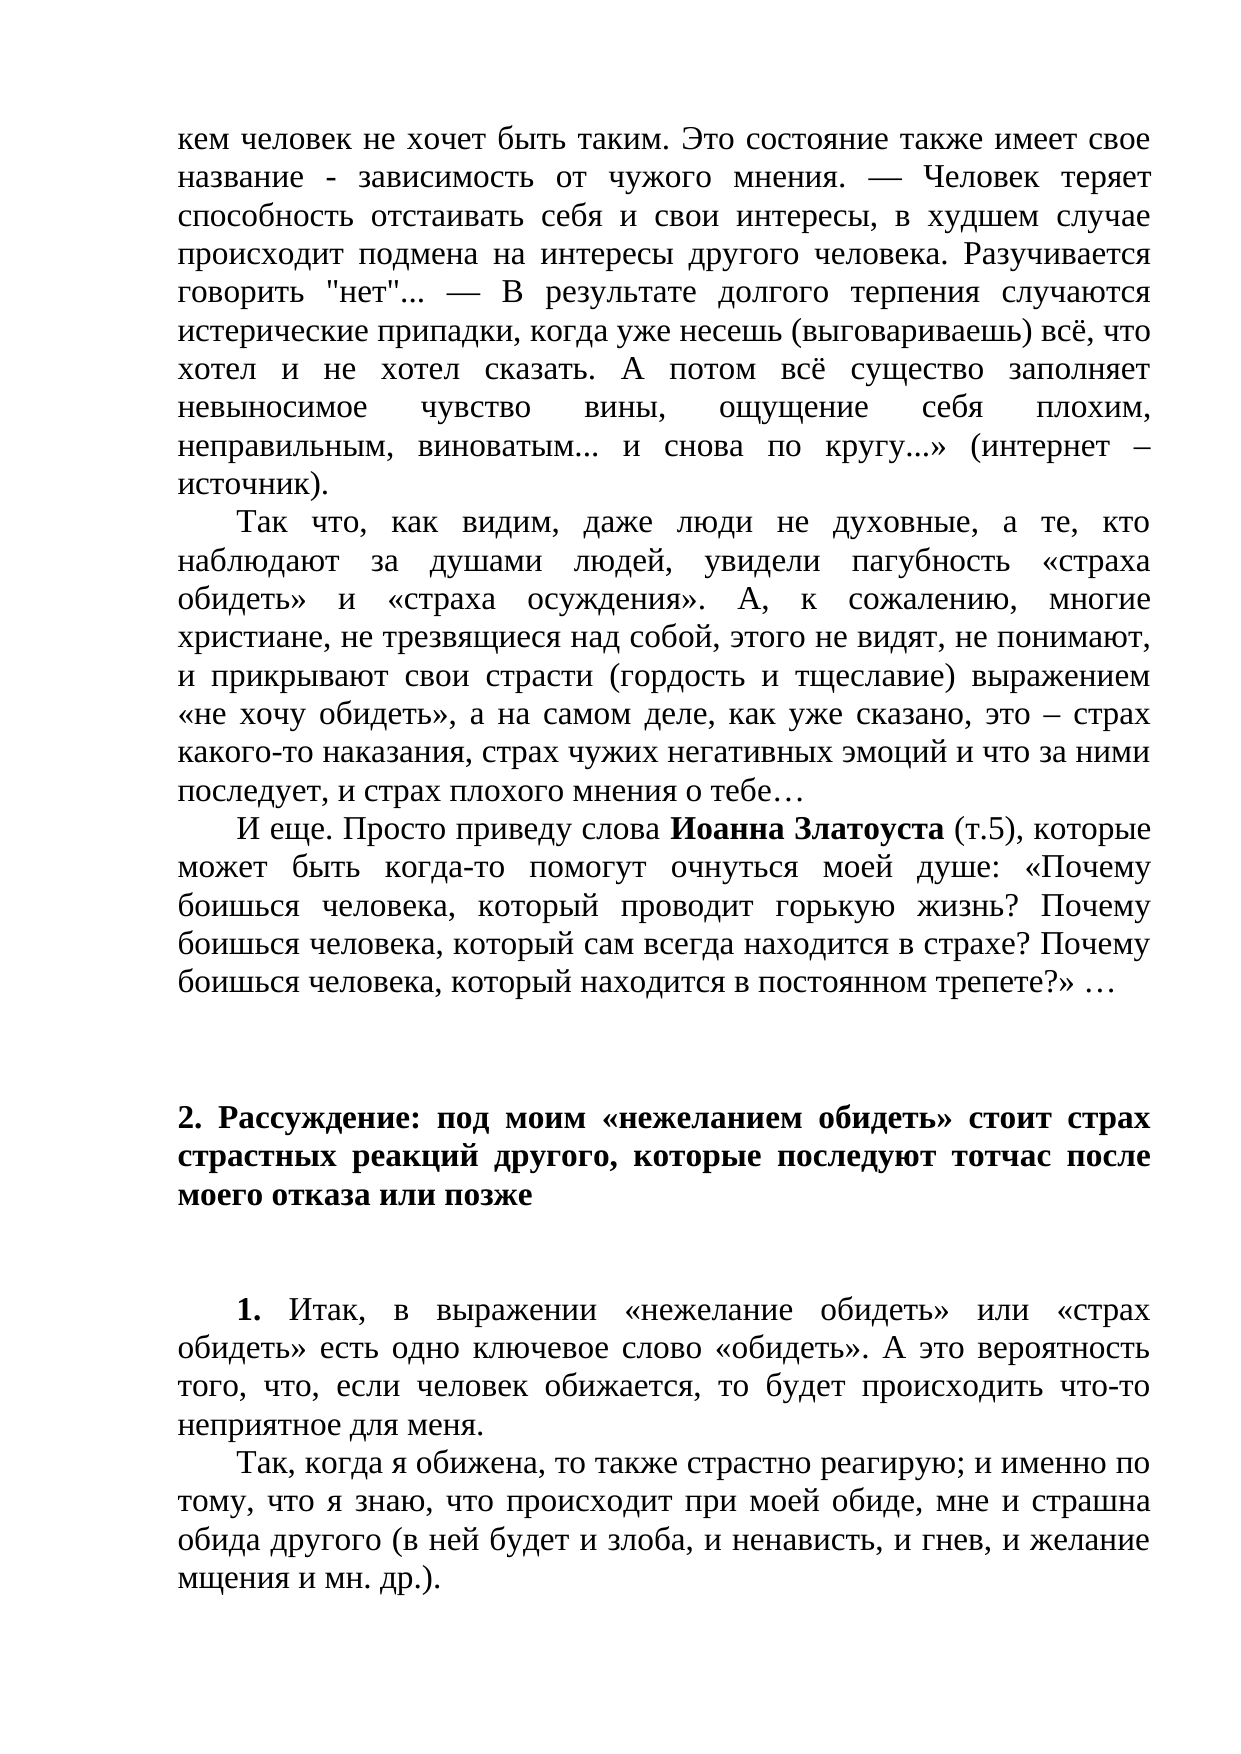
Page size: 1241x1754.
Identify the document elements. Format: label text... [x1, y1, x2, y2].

text Так, когда я обижена, то также страстно реагирую; и именно по тому, что я знаю, что происходит при моей обиде, мне и страшна обида другого (в ней будет и злоба, и ненависть, и гнев, и желание мщения и мн. др.). [177, 1442, 1152, 1596]
text 1. Итак, в выражении «нежелание обидеть» или «страх обидеть» есть одно ключевое слово «обидеть». А это вероятность того, что, если человек обижается, то будет происходить что-то неприятное для меня. [177, 1289, 1152, 1442]
subtitle 2. Рассуждение: под моим «нежеланием обидеть» стоит страх страстных реакций другого, которые последуют тотчас после моего отказа или позже [177, 1097, 1152, 1212]
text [177, 118, 1152, 501]
text Так что, как видим, даже люди не духовные, а те, кто наблюдают за душами людей, увидели пагубность «страха обидеть» и «страха осуждения». А, к сожалению, многие христиане, не трезвящиеся над собой, этого не видят, не понимают, и прикрывают свои страсти (гордость и тщеславие) выражением «не хочу обидеть», а на самом деле, как уже сказано, это – страх какого-то наказания, страх чужих негативных эмоций и что за ними последует, и страх плохого мнения о тебе… [177, 501, 1152, 808]
text И еще. Просто приведу слова Иоанна Златоуста (т.5), которые может быть когда-то помогут очнуться моей душе: «Почему боишься человека, который проводит горькую жизнь? Почему боишься человека, который сам всегда находится в страхе? Почему боишься человека, который находится в постоянном трепете?» … [177, 808, 1152, 1000]
